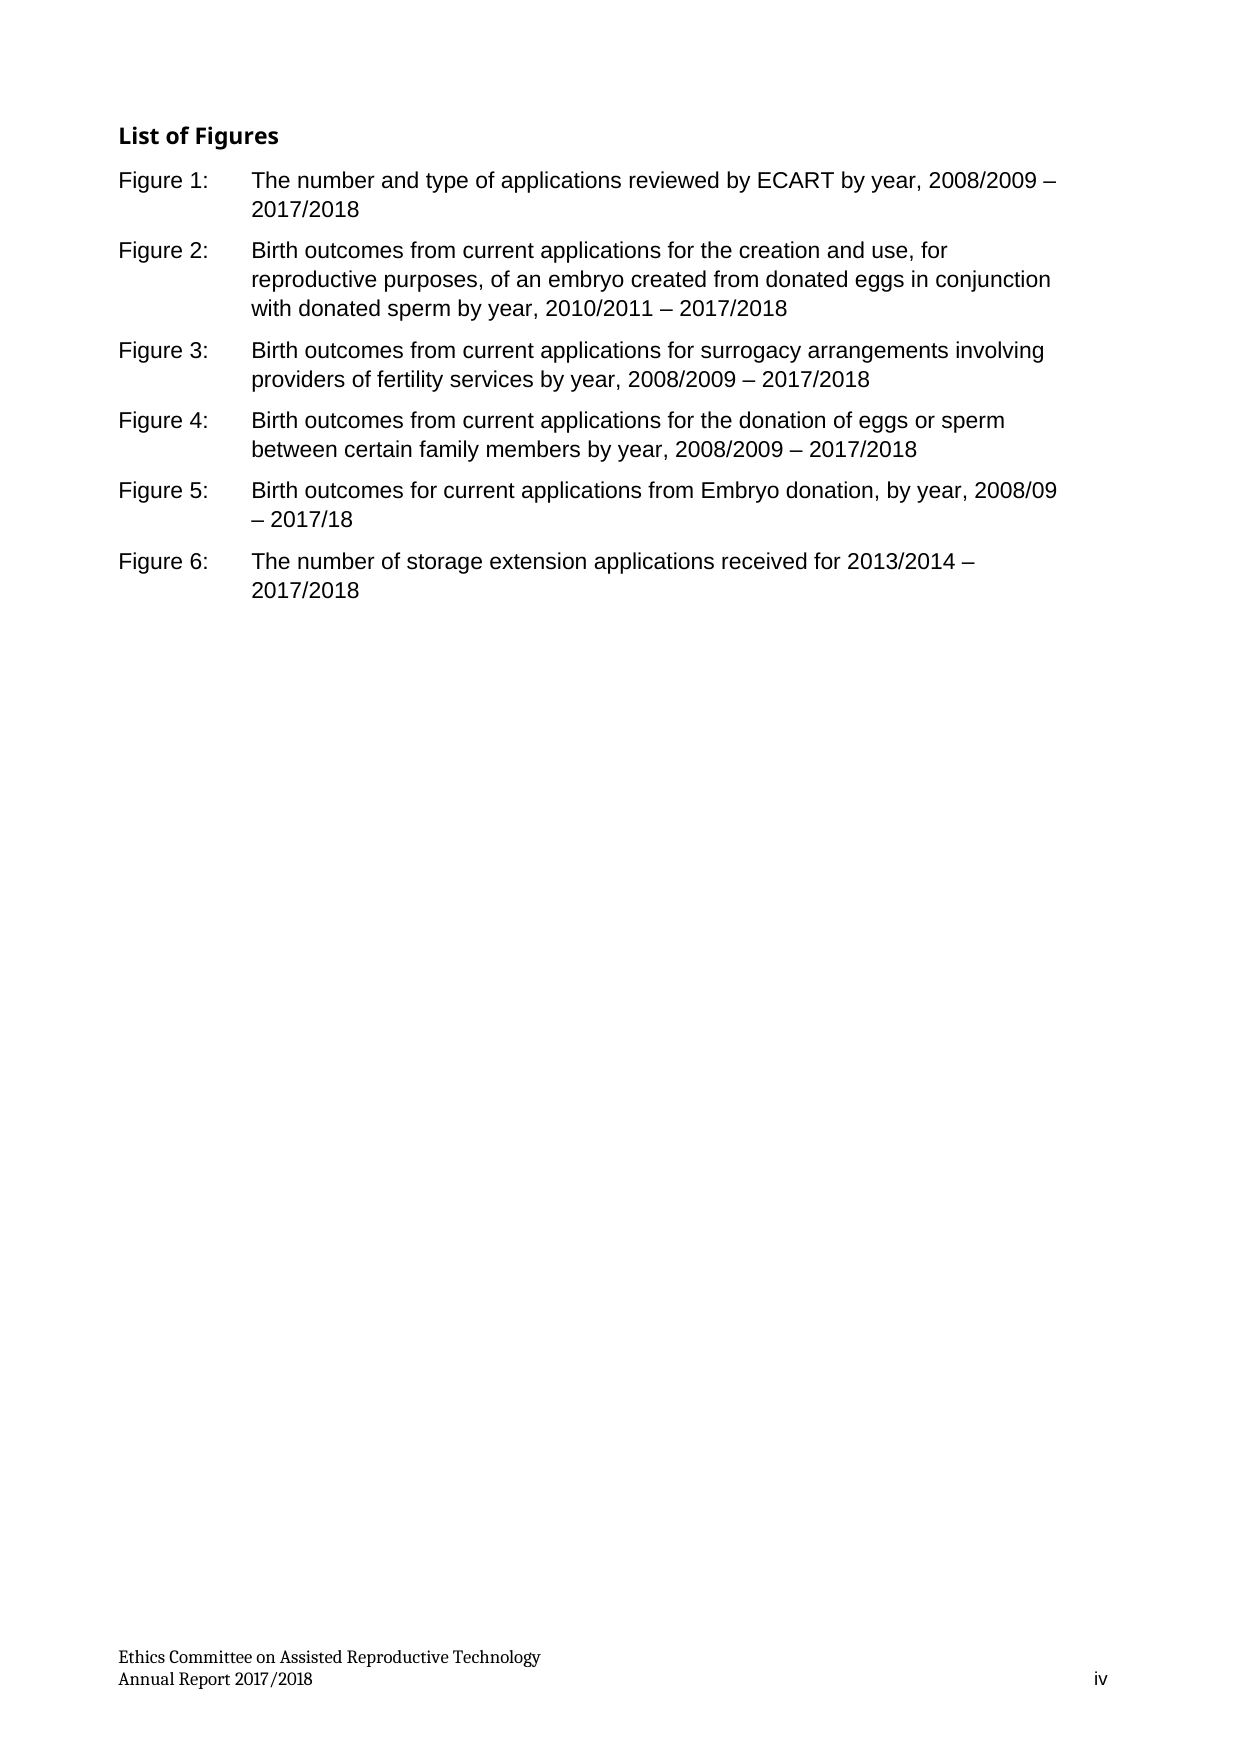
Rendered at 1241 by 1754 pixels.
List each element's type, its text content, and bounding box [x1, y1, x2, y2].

text Figure 1: The number and type of applications reviewed by ECART by year, 2008/2009 – 2017/2018 7 [118, 167, 1063, 222]
text Figure 2: Birth outcomes from current applications for the creation and use, for reproductive purposes, of an embryo created from donated eggs in conjunction with donated sperm by year, 2010/2011 – 2017/2018 8 [118, 237, 1063, 321]
text List of Figures [118, 120, 1063, 151]
text Figure 4: Birth outcomes from current applications for the donation of eggs or sperm between certain family members by year, 2008/2009 – 2017/2018 10 [118, 407, 1063, 462]
text Figure 3: Birth outcomes from current applications for surrogacy arrangements involving providers of fertility services by year, 2008/2009 – 2017/2018 9 [118, 337, 1063, 392]
text Figure 6: The number of storage extension applications received for 2013/2014 – 2017/2018 12 [118, 548, 1063, 603]
text Figure 5: Birth outcomes for current applications from Embryo donation, by year, 2008/09 – 2017/18 11 [118, 477, 1063, 533]
